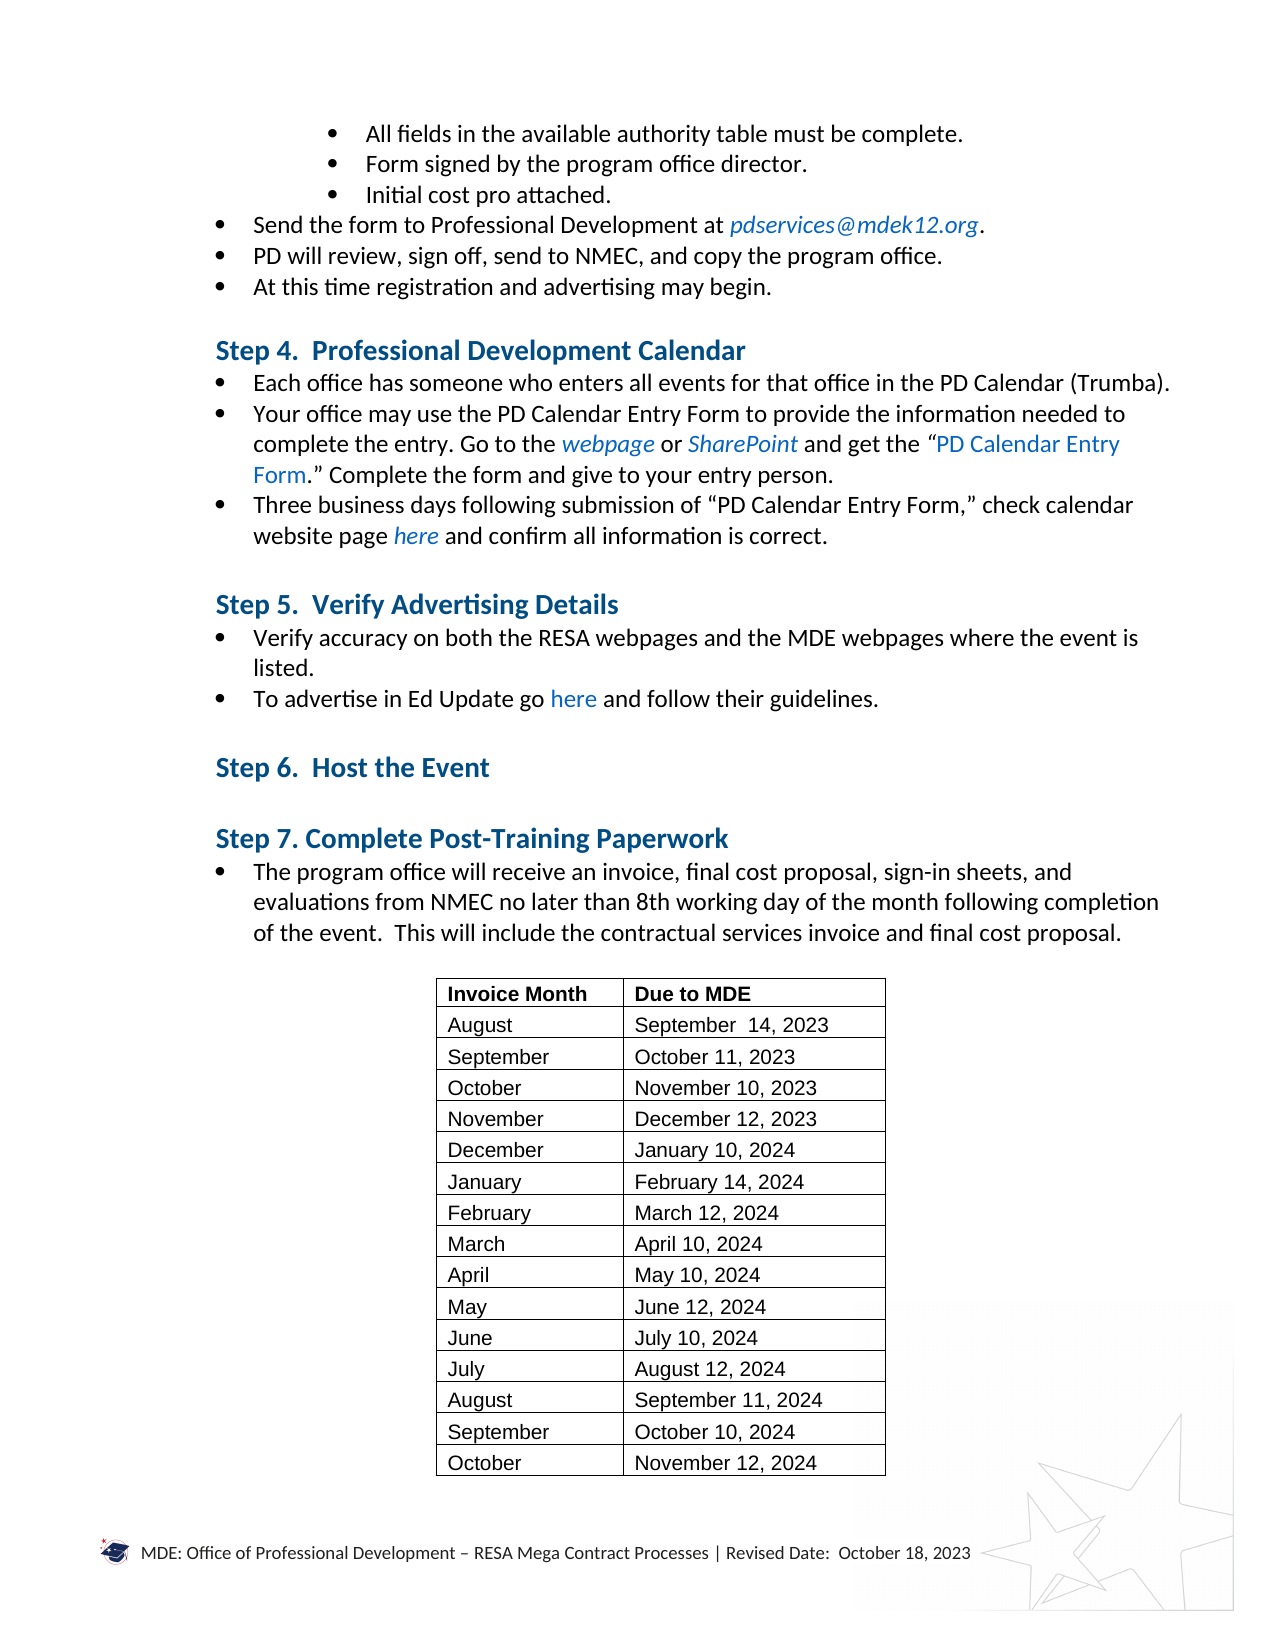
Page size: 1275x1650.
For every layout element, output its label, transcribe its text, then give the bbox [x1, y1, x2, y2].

table_cell September 14, 2023 [624, 1007, 885, 1037]
table_cell February 14, 2024 [624, 1163, 885, 1193]
list To advertise in Ed Update go here and follow their guidelines. [216, 683, 1181, 713]
list Initial cost pro attached. [328, 179, 1181, 210]
table_cell January [437, 1163, 623, 1193]
list Verify accuracy on both the RESA webpages and the MDE webpages where the event is listed. [216, 622, 1181, 683]
list Send the form to Professional Development at pdservices@mdek12.org. [216, 210, 1181, 240]
table_cell January 10, 2024 [624, 1132, 885, 1162]
subtitle Step 6. Host the Event [216, 749, 1181, 784]
table_cell August [437, 1007, 623, 1037]
table_cell October 11, 2023 [624, 1038, 885, 1068]
picture [99, 1538, 130, 1565]
list Each office has someone who enters all events for that office in the PD Calendar (Trumba). [216, 367, 1181, 398]
table_cell March 12, 2024 [624, 1195, 885, 1225]
list PD will review, sign off, send to NMEC, and copy the program office. [216, 240, 1181, 271]
table_cell November 12, 2024 [624, 1445, 885, 1475]
picture [855, 1301, 1233, 1611]
table_cell October 10, 2024 [624, 1413, 885, 1443]
table_cell June 12, 2024 [624, 1288, 885, 1318]
list Your office may use the PD Calendar Entry Form to provide the information needed to complete the entry. Go to the webpage or SharePoint and get the “PD Calendar Entry Form.” Complete the form and give to your entry person. [216, 398, 1181, 489]
subtitle Step 7. Complete Post-Training Paperwork [216, 820, 1181, 856]
list Three business days following submission of “PD Calendar Entry Form,” check calendar website page here and confirm all information is correct. [216, 489, 1181, 551]
table_cell October [437, 1070, 623, 1100]
table_cell April [437, 1257, 623, 1287]
subtitle Step 5. Verify Advertising Details [216, 586, 1181, 622]
table_cell September 11, 2024 [624, 1382, 885, 1412]
table_cell September [437, 1413, 623, 1443]
table_cell November [437, 1101, 623, 1131]
table_cell February [437, 1195, 623, 1225]
table_cell November 10, 2023 [624, 1070, 885, 1100]
list All fields in the available authority table must be complete. [328, 118, 1181, 149]
table_cell September [437, 1038, 623, 1068]
table_cell April 10, 2024 [624, 1226, 885, 1256]
list The program office will receive an invoice, final cost proposal, sign-in sheets, and evaluations from NMEC no later than 8th working day of the month following completion of the event. This will include the contractual services invoice and final cost proposal. [216, 856, 1181, 947]
table_cell March [437, 1226, 623, 1256]
table_cell August 12, 2024 [624, 1351, 885, 1381]
table_cell October [437, 1445, 623, 1475]
table_cell December 12, 2023 [624, 1101, 885, 1131]
table_cell July 10, 2024 [624, 1320, 885, 1350]
table_cell August [437, 1382, 623, 1412]
table_cell May 10, 2024 [624, 1257, 885, 1287]
list Form signed by the program office director. [328, 149, 1181, 179]
table_cell December [437, 1132, 623, 1162]
subtitle Step 4. Professional Development Calendar [216, 332, 1181, 367]
table_header Invoice Month [437, 979, 623, 1006]
table_cell June [437, 1320, 623, 1350]
table_cell July [437, 1351, 623, 1381]
list At this time registration and advertising may begin. [216, 271, 1181, 301]
table_header Due to MDE [624, 979, 885, 1006]
table_cell May [437, 1288, 623, 1318]
